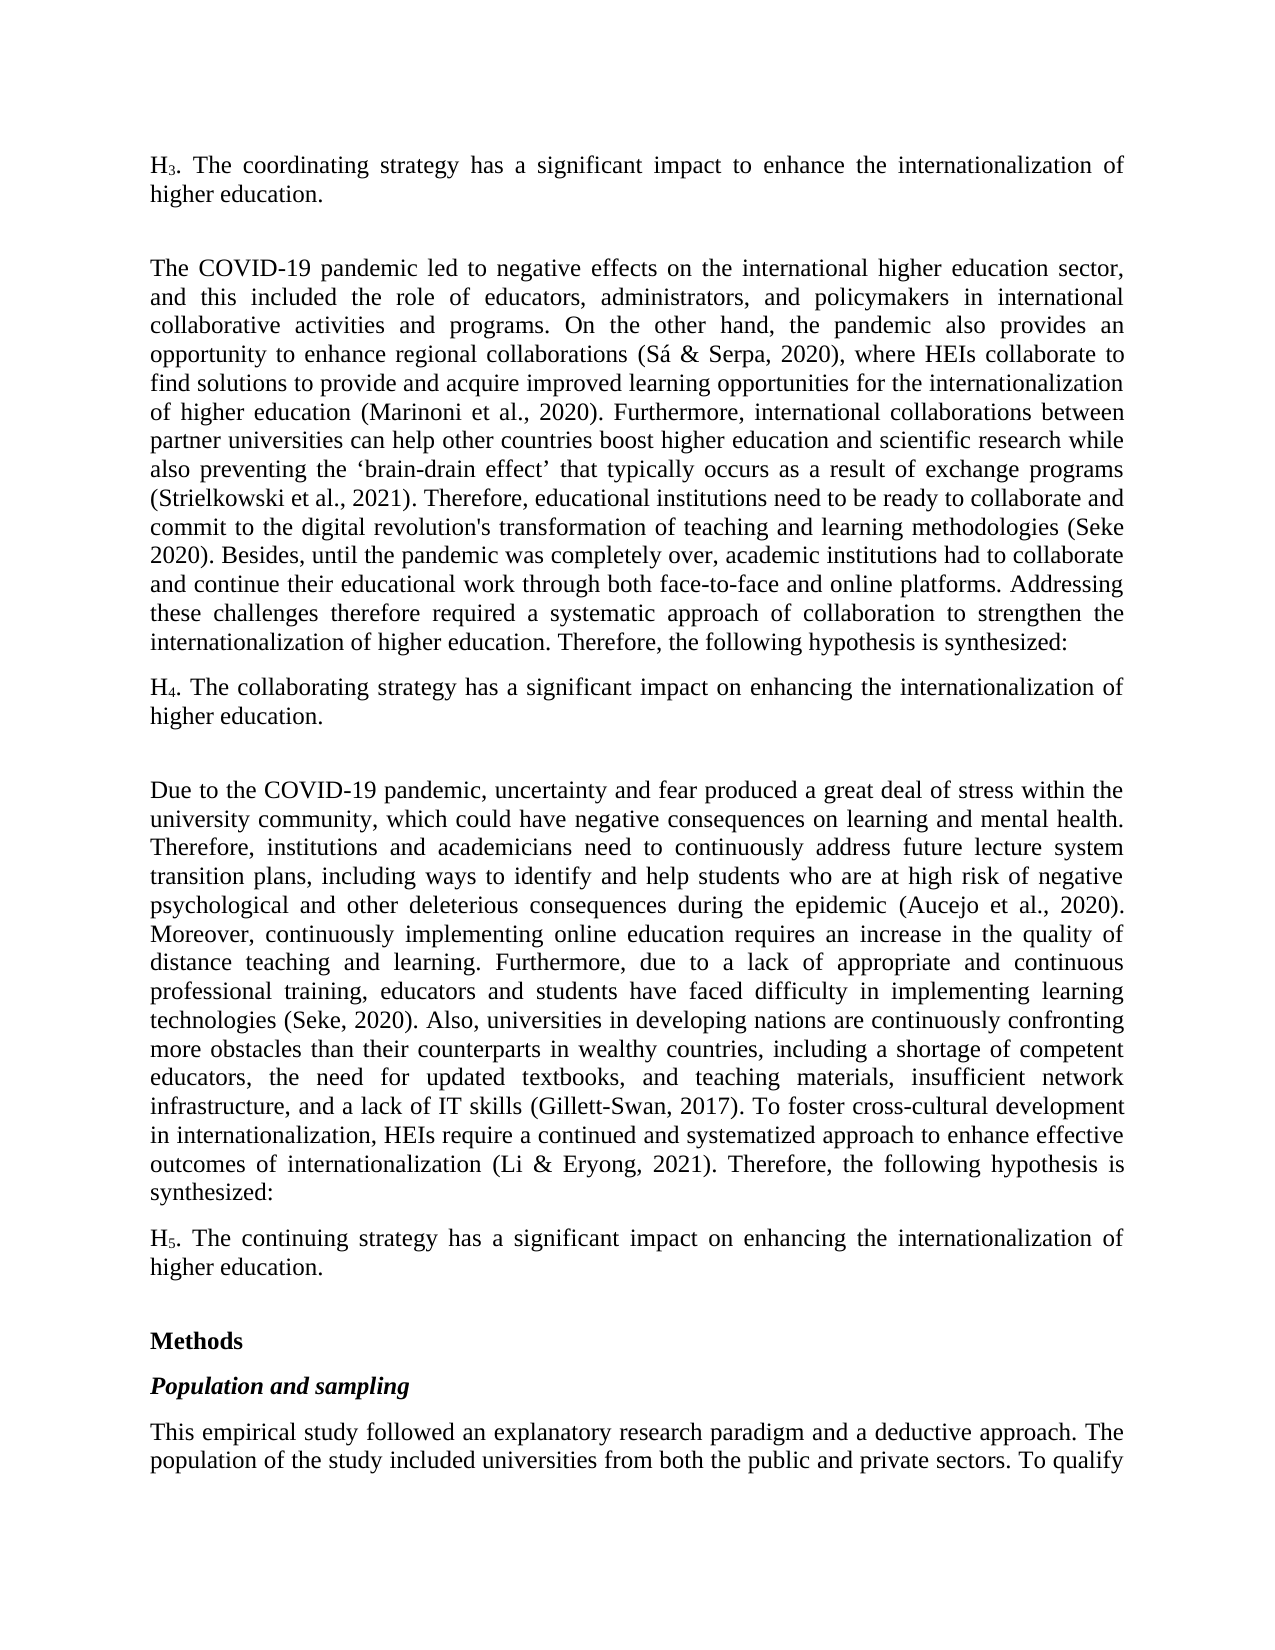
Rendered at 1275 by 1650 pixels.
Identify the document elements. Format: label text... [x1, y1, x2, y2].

text Population and sampling [150, 1371, 1125, 1400]
text H3. The coordinating strategy has a significant impact to enhance the internationalization of higher education. [150, 150, 1125, 207]
text The COVID-19 pandemic led to negative effects on the international higher education sector, and this included the role of educators, administrators, and policymakers in international collaborative activities and programs. On the other hand, the pandemic also provides an opportunity to enhance regional collaborations (Sá & Serpa, 2020), where HEIs collaborate to find solutions to provide and acquire improved learning opportunities for the internationalization of higher education (Marinoni et al., 2020). Furthermore, international collaborations between partner universities can help other countries boost higher education and scientific research while also preventing the ‘brain-drain effect’ that typically occurs as a result of exchange programs (Strielkowski et al., 2021). Therefore, educational institutions need to be ready to collaborate and commit to the digital revolution's transformation of teaching and learning methodologies (Seke 2020). Besides, until the pandemic was completely over, academic institutions had to collaborate and continue their educational work through both face-to-face and online platforms. Addressing these challenges therefore required a systematic approach of collaboration to strengthen the internationalization of higher education. Therefore, the following hypothesis is synthesized: [150, 253, 1125, 655]
text Methods [150, 1326, 1125, 1354]
text H4. The collaborating strategy has a significant impact on enhancing the internationalization of higher education. [150, 672, 1125, 729]
text H5. The continuing strategy has a significant impact on enhancing the internationalization of higher education. [150, 1223, 1125, 1280]
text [150, 1417, 1125, 1474]
text Due to the COVID-19 pandemic, uncertainty and fear produced a great deal of stress within the university community, which could have negative consequences on learning and mental health. Therefore, institutions and academicians need to continuously address future lecture system transition plans, including ways to identify and help students who are at high risk of negative psychological and other deleterious consequences during the epidemic (Aucejo et al., 2020). Moreover, continuously implementing online education requires an increase in the quality of distance teaching and learning. Furthermore, due to a lack of appropriate and continuous professional training, educators and students have faced difficulty in implementing learning technologies (Seke, 2020). Also, universities in developing nations are continuously confronting more obstacles than their counterparts in wealthy countries, including a shortage of competent educators, the need for updated textbooks, and teaching materials, insufficient network infrastructure, and a lack of IT skills (Gillett-Swan, 2017). To foster cross-cultural development in internationalization, HEIs require a continued and systematized approach to enhance effective outcomes of internationalization (Li & Eryong, 2021). Therefore, the following hypothesis is synthesized: [150, 775, 1125, 1206]
